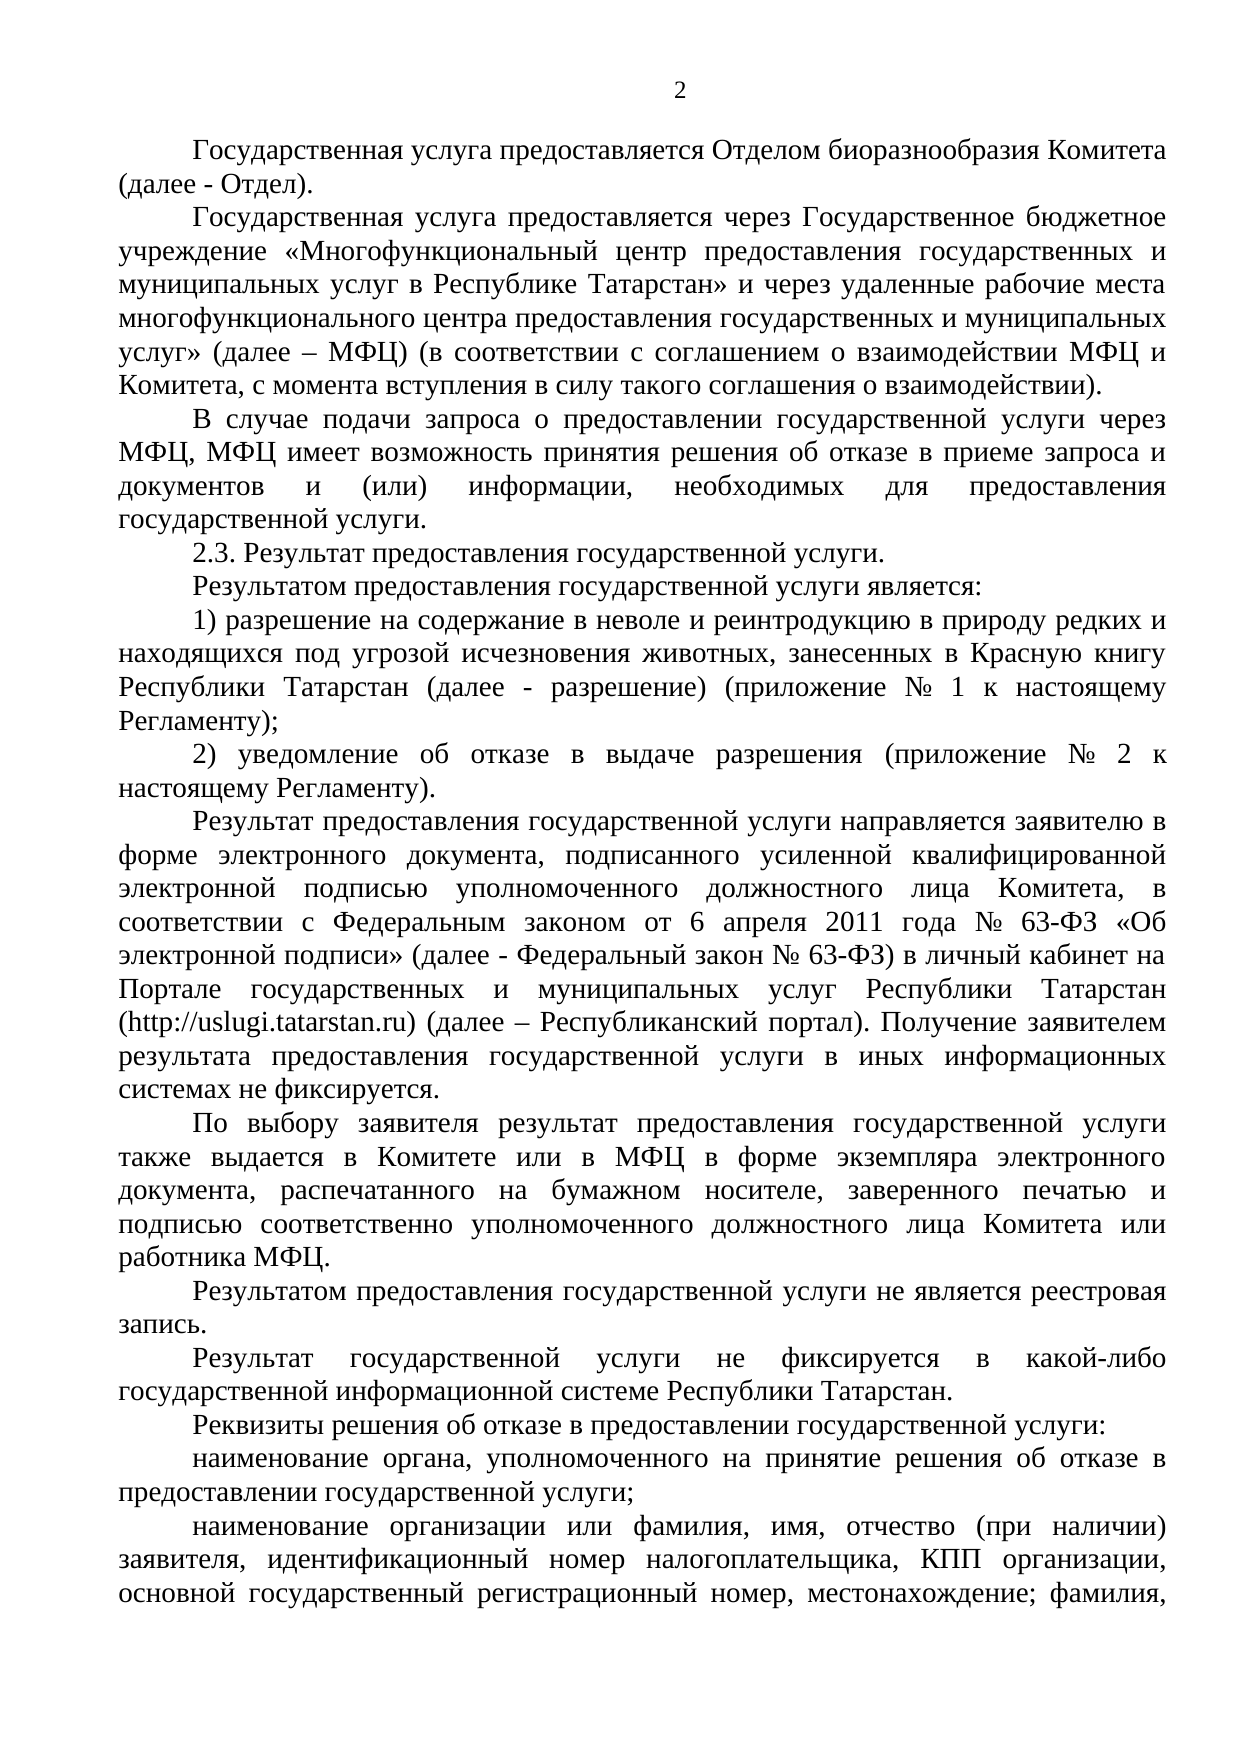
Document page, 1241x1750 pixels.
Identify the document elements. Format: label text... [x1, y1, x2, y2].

text Результат предоставления государственной услуги направляется заявителю в форме электронного документа, подписанного усиленной квалифицированной электронной подписью уполномоченного должностного лица Комитета, в соответствии с Федеральным законом от 6 апреля 2011 года № 63-ФЗ «Об электронной подписи» (далее - Федеральный закон № 63-ФЗ) в личный кабинет на Портале государственных и муниципальных услуг Республики Татарстан (http://uslugi.tatarstan.ru) (далее – Республиканский портал). Получение заявителем результата предоставления государственной услуги в иных информационных системах не фиксируется. [118, 803, 1167, 1105]
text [118, 1508, 1167, 1608]
text В случае подачи запроса о предоставлении государственной услуги через МФЦ, МФЦ имеет возможность принятия решения об отказе в приеме запроса и документов и (или) информации, необходимых для предоставления государственной услуги. [118, 401, 1167, 535]
text Результат государственной услуги не фиксируется в какой-либо государственной информационной системе Республики Татарстан. [118, 1340, 1167, 1407]
text По выбору заявителя результат предоставления государственной услуги также выдается в Комитете или в МФЦ в форме экземпляра электронного документа, распечатанного на бумажном носителе, заверенного печатью и подписью соответственно уполномоченного должностного лица Комитета или работника МФЦ. [118, 1105, 1167, 1273]
text Реквизиты решения об отказе в предоставлении государственной услуги: [118, 1407, 1167, 1441]
text наименование органа, уполномоченного на принятие решения об отказе в предоставлении государственной услуги; [118, 1441, 1167, 1508]
text Государственная услуга предоставляется Отделом биоразнообразия Комитета (далее - Отдел). [118, 132, 1167, 199]
text 2.3. Результат предоставления государственной услуги. [118, 535, 1167, 568]
text Государственная услуга предоставляется через Государственное бюджетное учреждение «Многофункциональный центр предоставления государственных и муниципальных услуг в Республике Татарстан» и через удаленные рабочие места многофункционального центра предоставления государственных и муниципальных услуг» (далее – МФЦ) (в соответствии с соглашением о взаимодействии МФЦ и Комитета, с момента вступления в силу такого соглашения о взаимодействии). [118, 199, 1167, 401]
text Результатом предоставления государственной услуги не является реестровая запись. [118, 1273, 1167, 1340]
text 1) разрешение на содержание в неволе и реинтродукцию в природу редких и находящихся под угрозой исчезновения животных, занесенных в Красную книгу Республики Татарстан (далее - разрешение) (приложение № 1 к настоящему Регламенту); [118, 602, 1167, 736]
text 2) уведомление об отказе в выдаче разрешения (приложение № 2 к настоящему Регламенту). [118, 736, 1167, 803]
text Результатом предоставления государственной услуги является: [118, 568, 1167, 602]
